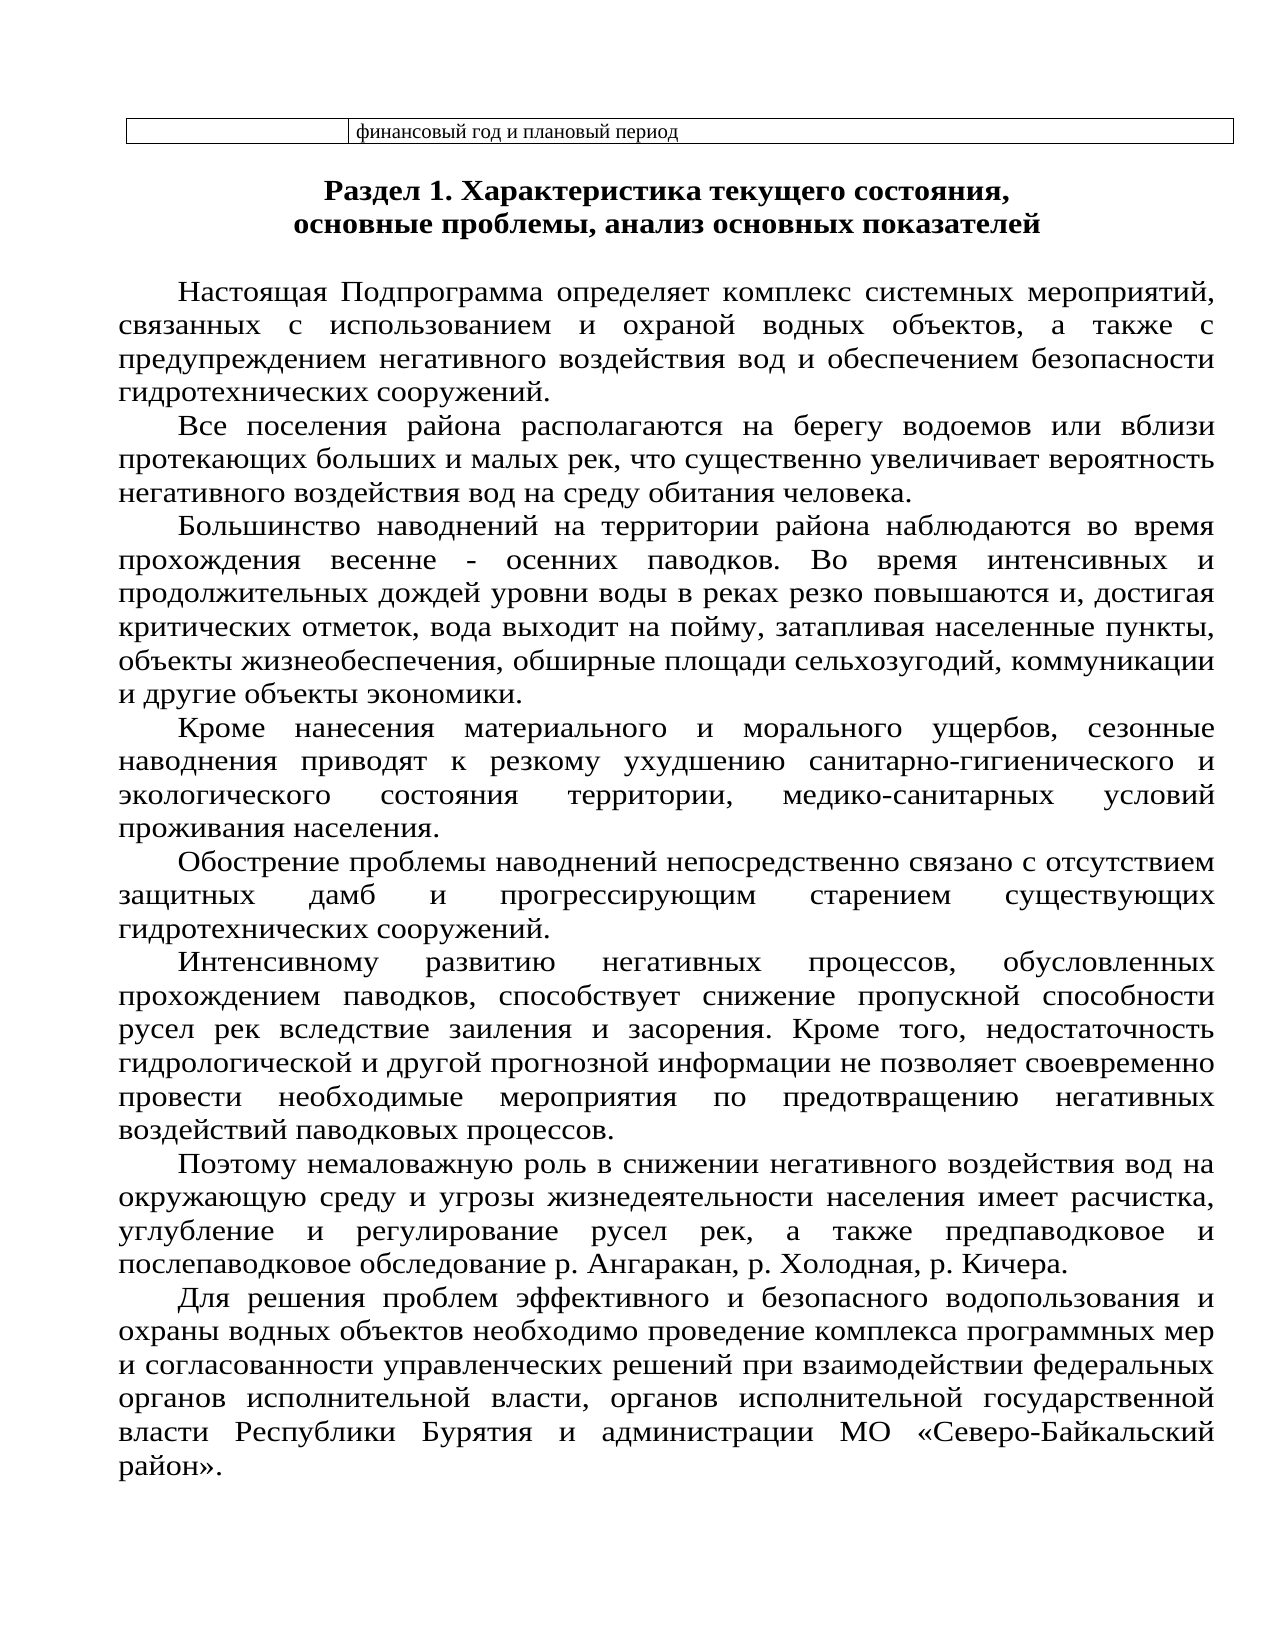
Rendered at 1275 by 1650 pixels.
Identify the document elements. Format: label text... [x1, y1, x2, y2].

text Настоящая Подпрограмма определяет комплекс системных мероприятий, связанных с использованием и охраной водных объектов, а также с предупреждением негативного воздействия вод и обеспечением безопасности гидротехнических сооружений. [118, 274, 1216, 408]
text Кроме нанесения материального и морального ущербов, сезонные наводнения приводят к резкому ухудшению санитарно-гигиенического и экологического состояния территории, медико-санитарных условий проживания населения. [118, 710, 1216, 844]
text основные проблемы, анализ основных показателей [118, 207, 1216, 240]
text Большинство наводнений на территории района наблюдаются во время прохождения весенне - осенних паводков. Во время интенсивных и продолжительных дождей уровни воды в реках резко повышаются и, достигая критических отметок, вода выходит на пойму, затапливая населенные пункты, объекты жизнеобеспечения, обширные площади сельхозугодий, коммуникации и другие объекты экономики. [118, 508, 1216, 710]
text Интенсивному развитию негативных процессов, обусловленных прохождением паводков, способствует снижение пропускной способности русел рек вследствие заиления и засорения. Кроме того, недостаточность гидрологической и другой прогнозной информации не позволяет своевременно провести необходимые мероприятия по предотвращению негативных воздействий паводковых процессов. [118, 944, 1216, 1146]
text Для решения проблем эффективного и безопасного водопользования и охраны водных объектов необходимо проведение комплекса программных мер и согласованности управленческих решений при взаимодействии федеральных органов исполнительной власти, органов исполнительной государственной власти Республики Бурятия и администрации МО «Северо-Байкальский район». [118, 1280, 1216, 1481]
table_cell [349, 119, 1233, 143]
text Поэтому немаловажную роль в снижении негативного воздействия вод на окружающую среду и угрозы жизнедеятельности населения имеет расчистка, углубление и регулирование русел рек, а также предпаводковое и послепаводковое обследование р. Ангаракан, р. Холодная, р. Кичера. [118, 1146, 1216, 1280]
text Обострение проблемы наводнений непосредственно связано с отсутствием защитных дамб и прогрессирующим старением существующих гидротехнических сооружений. [118, 844, 1216, 944]
text Все поселения района располагаются на берегу водоемов или вблизи протекающих больших и малых рек, что существенно увеличивает вероятность негативного воздействия вод на среду обитания человека. [118, 408, 1216, 508]
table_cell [127, 119, 348, 143]
text Раздел 1. Характеристика текущего состояния, [118, 173, 1216, 207]
